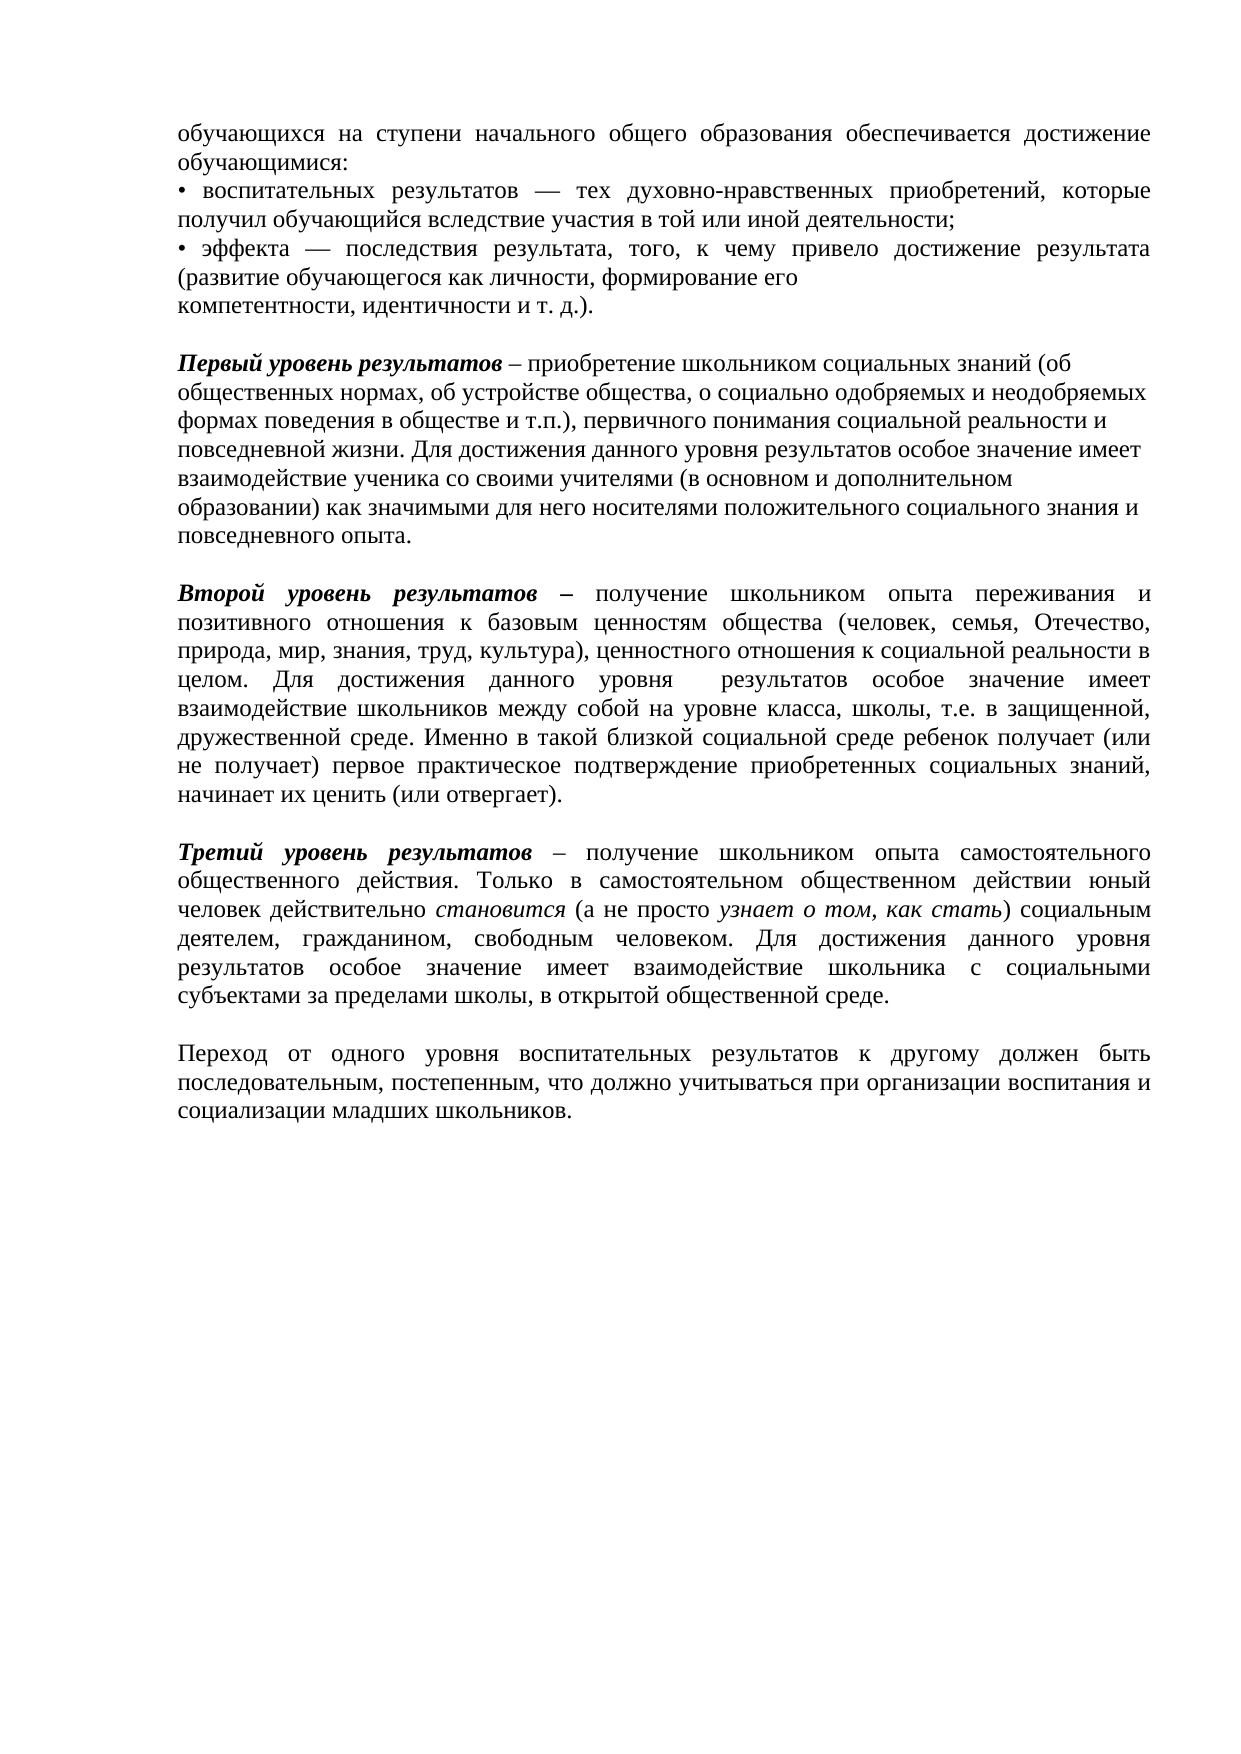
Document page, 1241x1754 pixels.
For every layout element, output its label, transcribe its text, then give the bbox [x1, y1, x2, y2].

text Переход от одного уровня воспитательных результатов к другому должен быть последовательным, постепенным, что должно учитываться при организации воспитания и социализации младших школьников. [177, 1009, 1152, 1124]
text Второй уровень результатов – получение школьником опыта переживания и позитивного отношения к базовым ценностям общества (человек, семья, Отечество, природа, мир, знания, труд, культура), ценностного отношения к социальной реальности в целом. Для достижения данного уровня результатов особое значение имеет взаимодействие школьников между собой на уровне класса, школы, т.е. в защищенной, дружественной среде. Именно в такой близкой социальной среде ребенок получает (или не получает) первое практическое подтверждение приобретенных социальных знаний, начинает их ценить (или отвергает). [177, 549, 1152, 808]
text • эффекта — последствия результата, того, к чему привело достижение результата (развитие обучающегося как личности, формирование его [177, 233, 1152, 291]
text • воспитательных результатов — тех духовно-нравственных приобретений, которые получил обучающийся вследствие участия в той или иной деятельности; [177, 176, 1152, 233]
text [177, 118, 1152, 176]
text компетентности, идентичности и т. д.). Первый уровень результатов – приобретение школьником социальных знаний (об общественных нормах, об устройстве общества, о социально одобряемых и неодобряемых формах поведения в обществе и т.п.), первичного понимания социальной реальности и повседневной жизни. Для достижения данного уровня результатов особое значение имеет взаимодействие ученика со своими учителями (в основном и дополнительном образовании) как значимыми для него носителями положительного социального знания и повседневного опыта. [177, 291, 1152, 549]
text Третий уровень результатов – получение школьником опыта самостоятельного общественного действия. Только в самостоятельном общественном действии юный человек действительно становится (а не просто узнает о том, как стать) социальным деятелем, гражданином, свободным человеком. Для достижения данного уровня результатов особое значение имеет взаимодействие школьника с социальными субъектами за пределами школы, в открытой общественной среде. [177, 808, 1152, 1009]
